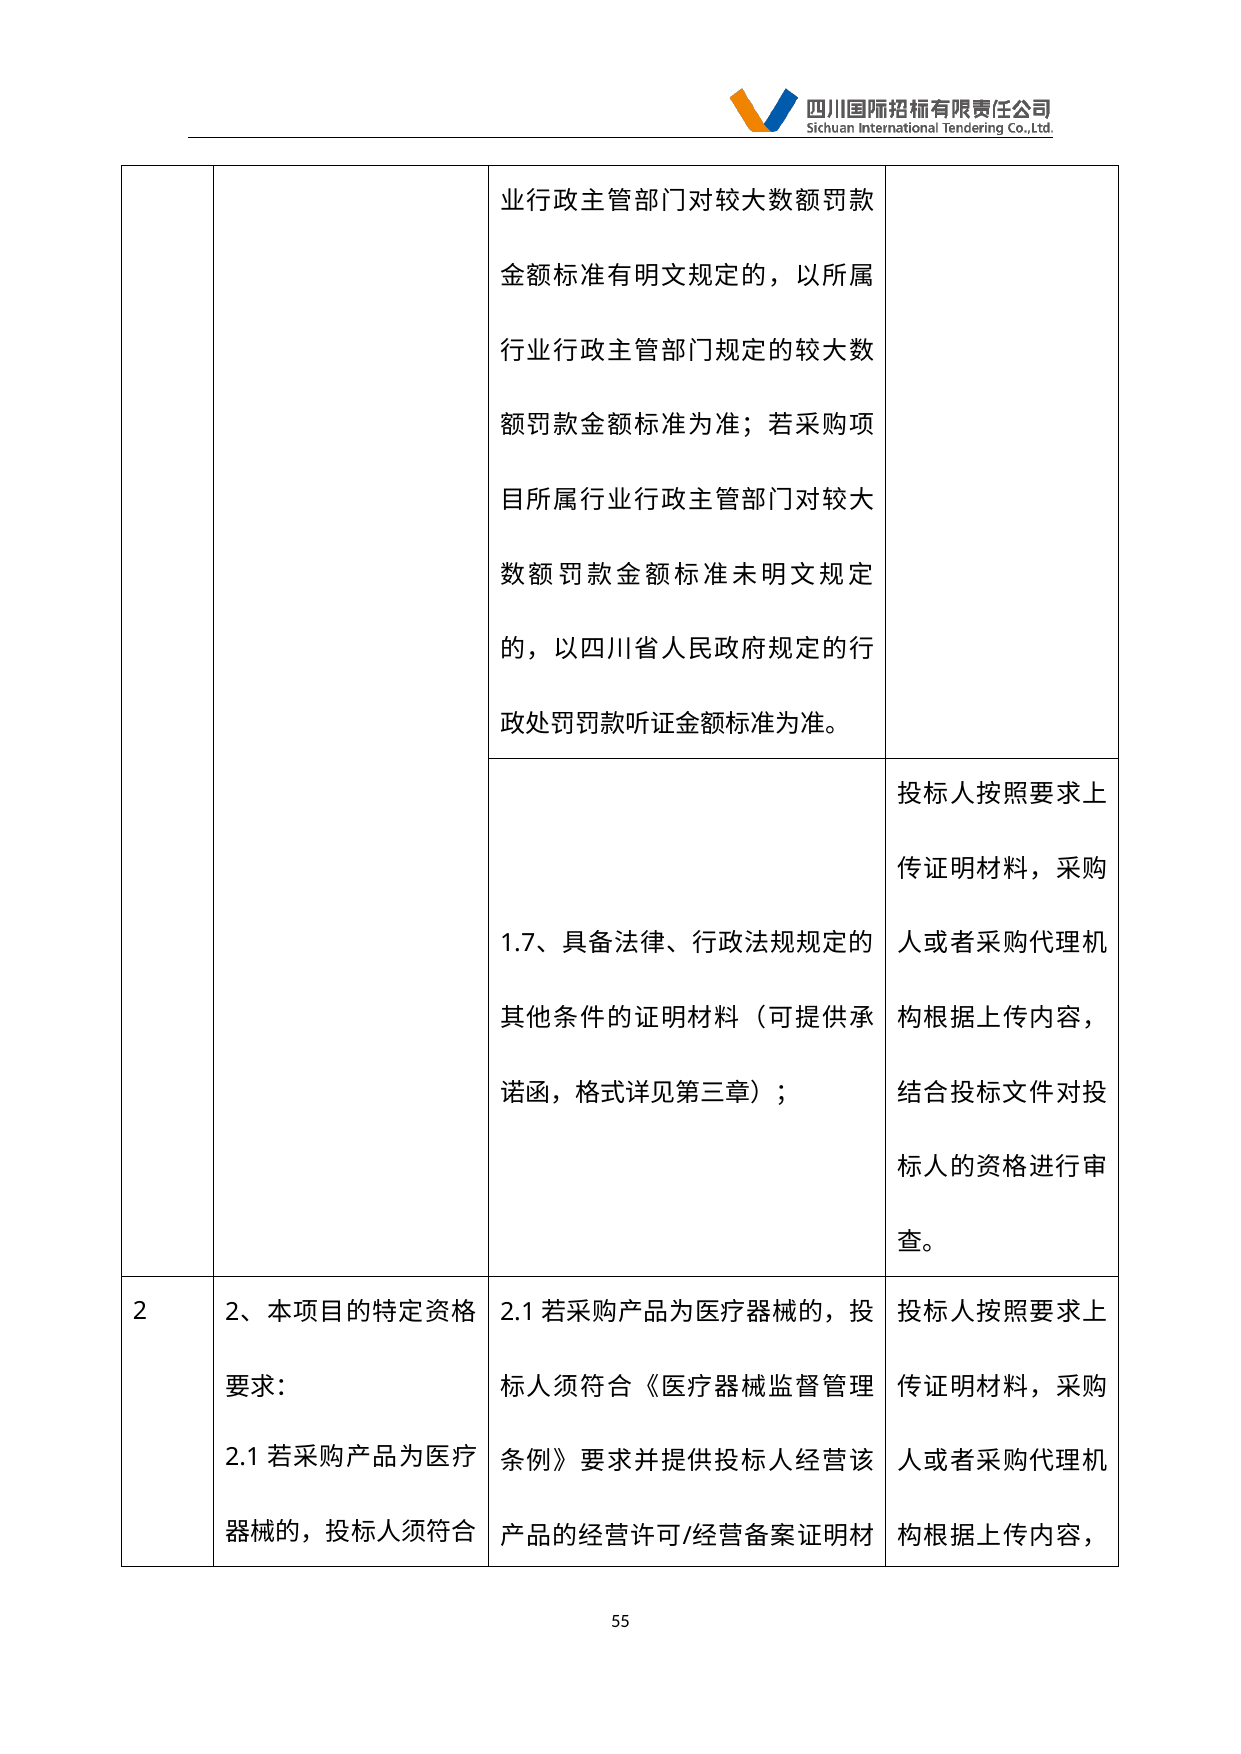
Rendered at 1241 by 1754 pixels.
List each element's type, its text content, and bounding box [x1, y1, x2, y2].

table_cell 2 [122, 1277, 213, 1566]
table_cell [489, 166, 885, 758]
table_cell 投标人按照要求上传证明材料，采购人或者采购代理机构根据上传内容，结合投标文件对投标人的资格进行审查。 [886, 759, 1118, 1276]
table_cell 1.7、具备法律、行政法规规定的其他条件的证明材料（可提供承诺函，格式详见第三章）； [489, 759, 885, 1276]
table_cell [214, 1277, 488, 1566]
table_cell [886, 166, 1118, 758]
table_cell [886, 1277, 1118, 1566]
picture [729, 88, 1053, 135]
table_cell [489, 1277, 885, 1566]
